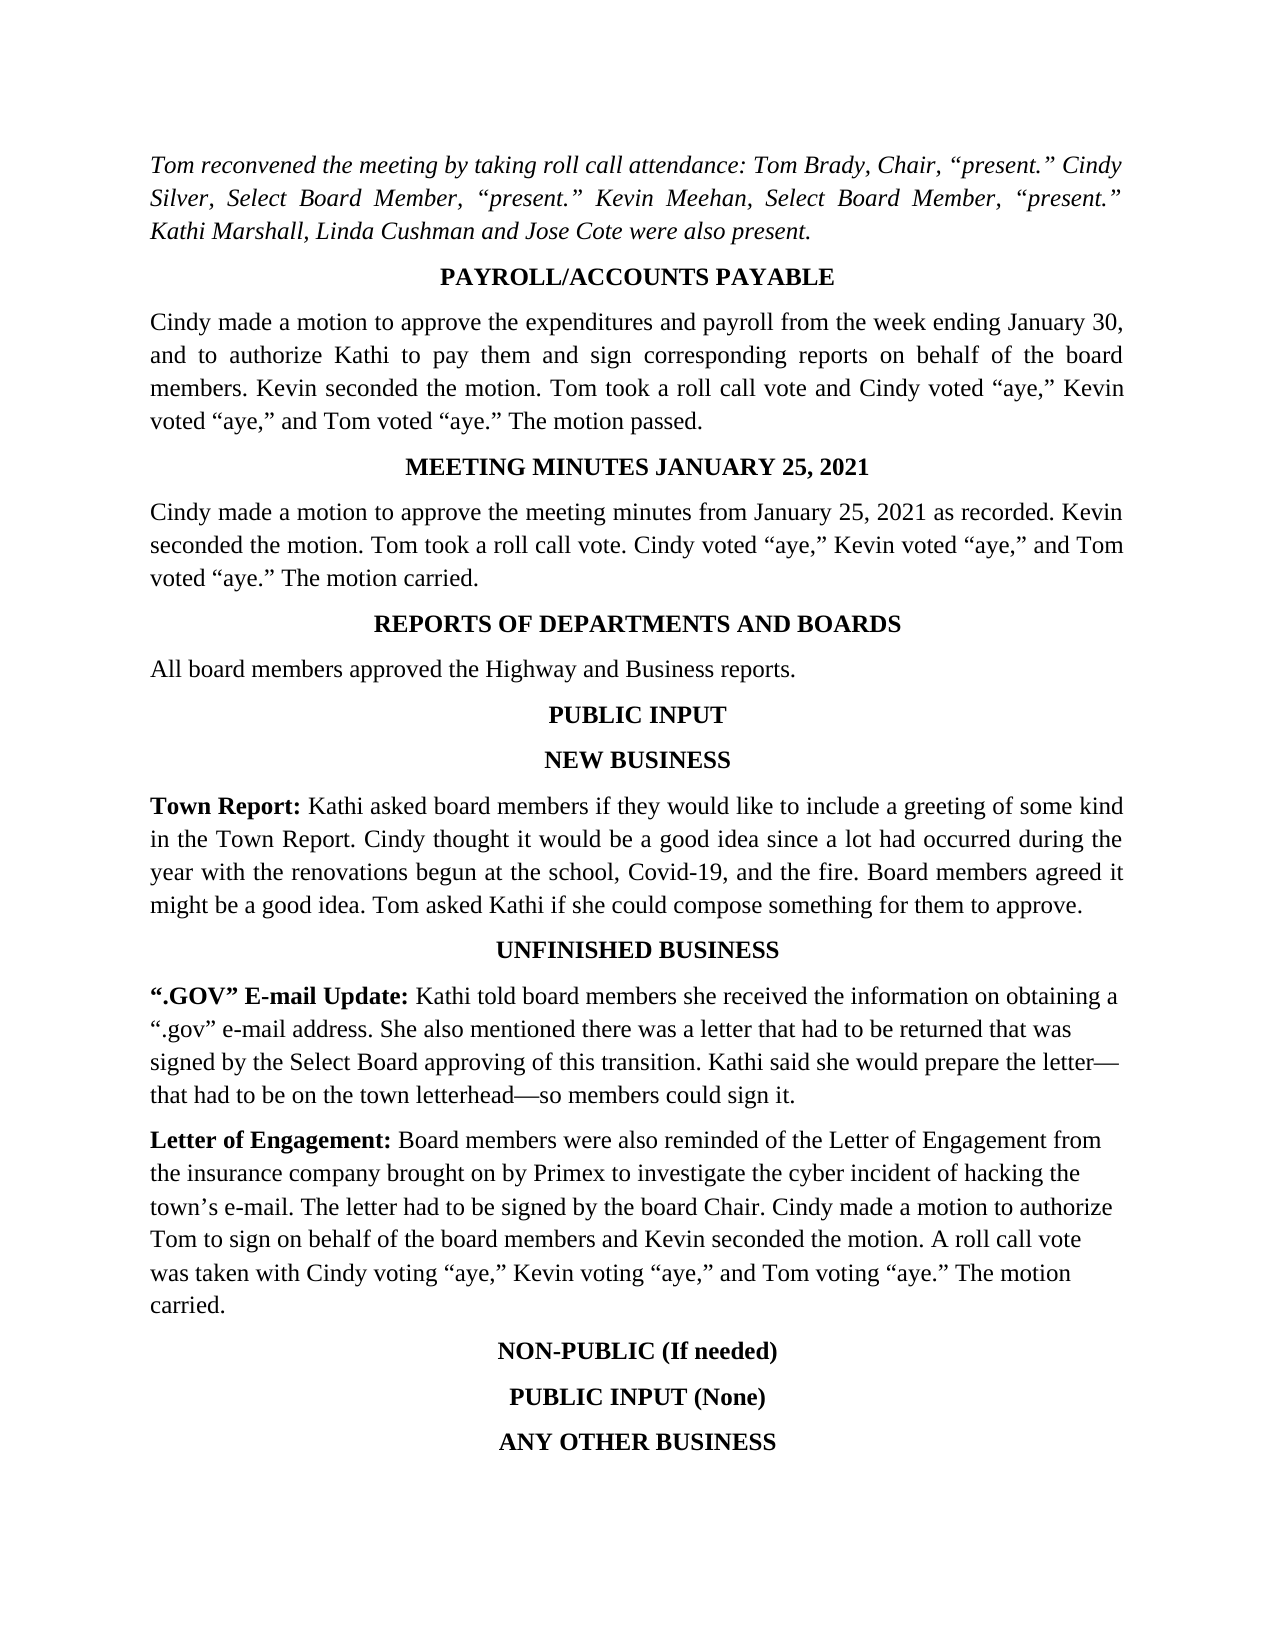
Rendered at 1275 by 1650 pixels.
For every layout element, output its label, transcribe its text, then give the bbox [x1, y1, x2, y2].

text REPORTS OF DEPARTMENTS AND BOARDS [150, 609, 1125, 637]
text NEW BUSINESS [150, 745, 1125, 774]
text UNFINISHED BUSINESS [150, 935, 1125, 964]
text ANY OTHER BUSINESS [150, 1427, 1125, 1456]
text Cindy made a motion to approve the expenditures and payroll from the week ending January 30, and to authorize Kathi to pay them and sign corresponding reports on behalf of the board members. Kevin seconded the motion. Tom took a roll call vote and Cindy voted “aye,” Kevin voted “aye,” and Tom voted “aye.” The motion passed. [150, 307, 1125, 435]
text MEETING MINUTES JANUARY 25, 2021 [150, 452, 1125, 480]
text Town Report: Kathi asked board members if they would like to include a greeting of some kind in the Town Report. Cindy thought it would be a good idea since a lot had occurred during the year with the renovations begun at the school, Covid-19, and the fire. Board members agreed it might be a good idea. Tom asked Kathi if she could compose something for them to approve. [150, 791, 1125, 919]
text Tom reconvened the meeting by taking roll call attendance: Tom Brady, Chair, “present.” Cindy Silver, Select Board Member, “present.” Kevin Meehan, Select Board Member, “present.” Kathi Marshall, Linda Cushman and Jose Cote were also present. [150, 150, 1125, 245]
text PAYROLL/ACCOUNTS PAYABLE [150, 262, 1125, 290]
text “.GOV” E-mail Update: Kathi told board members she received the information on obtaining a “.gov” e-mail address. She also mentioned there was a letter that had to be returned that was signed by the Select Board approving of this transition. Kathi said she would prepare the letter—that had to be on the town letterhead—so members could sign it. [150, 981, 1125, 1109]
text PUBLIC INPUT (None) [150, 1382, 1125, 1410]
text All board members approved the Highway and Business reports. [150, 654, 1125, 683]
text PUBLIC INPUT [150, 700, 1125, 728]
text Cindy made a motion to approve the meeting minutes from January 25, 2021 as recorded. Kevin seconded the motion. Tom took a roll call vote. Cindy voted “aye,” Kevin voted “aye,” and Tom voted “aye.” The motion carried. [150, 497, 1125, 592]
text Letter of Engagement: Board members were also reminded of the Letter of Engagement from the insurance company brought on by Primex to investigate the cyber incident of hacking the town’s e-mail. The letter had to be signed by the board Chair. Cindy made a motion to authorize Tom to sign on behalf of the board members and Kevin seconded the motion. A roll call vote was taken with Cindy voting “aye,” Kevin voting “aye,” and Tom voting “aye.” The motion carried. [150, 1126, 1125, 1319]
text NON-PUBLIC (If needed) [150, 1336, 1125, 1365]
